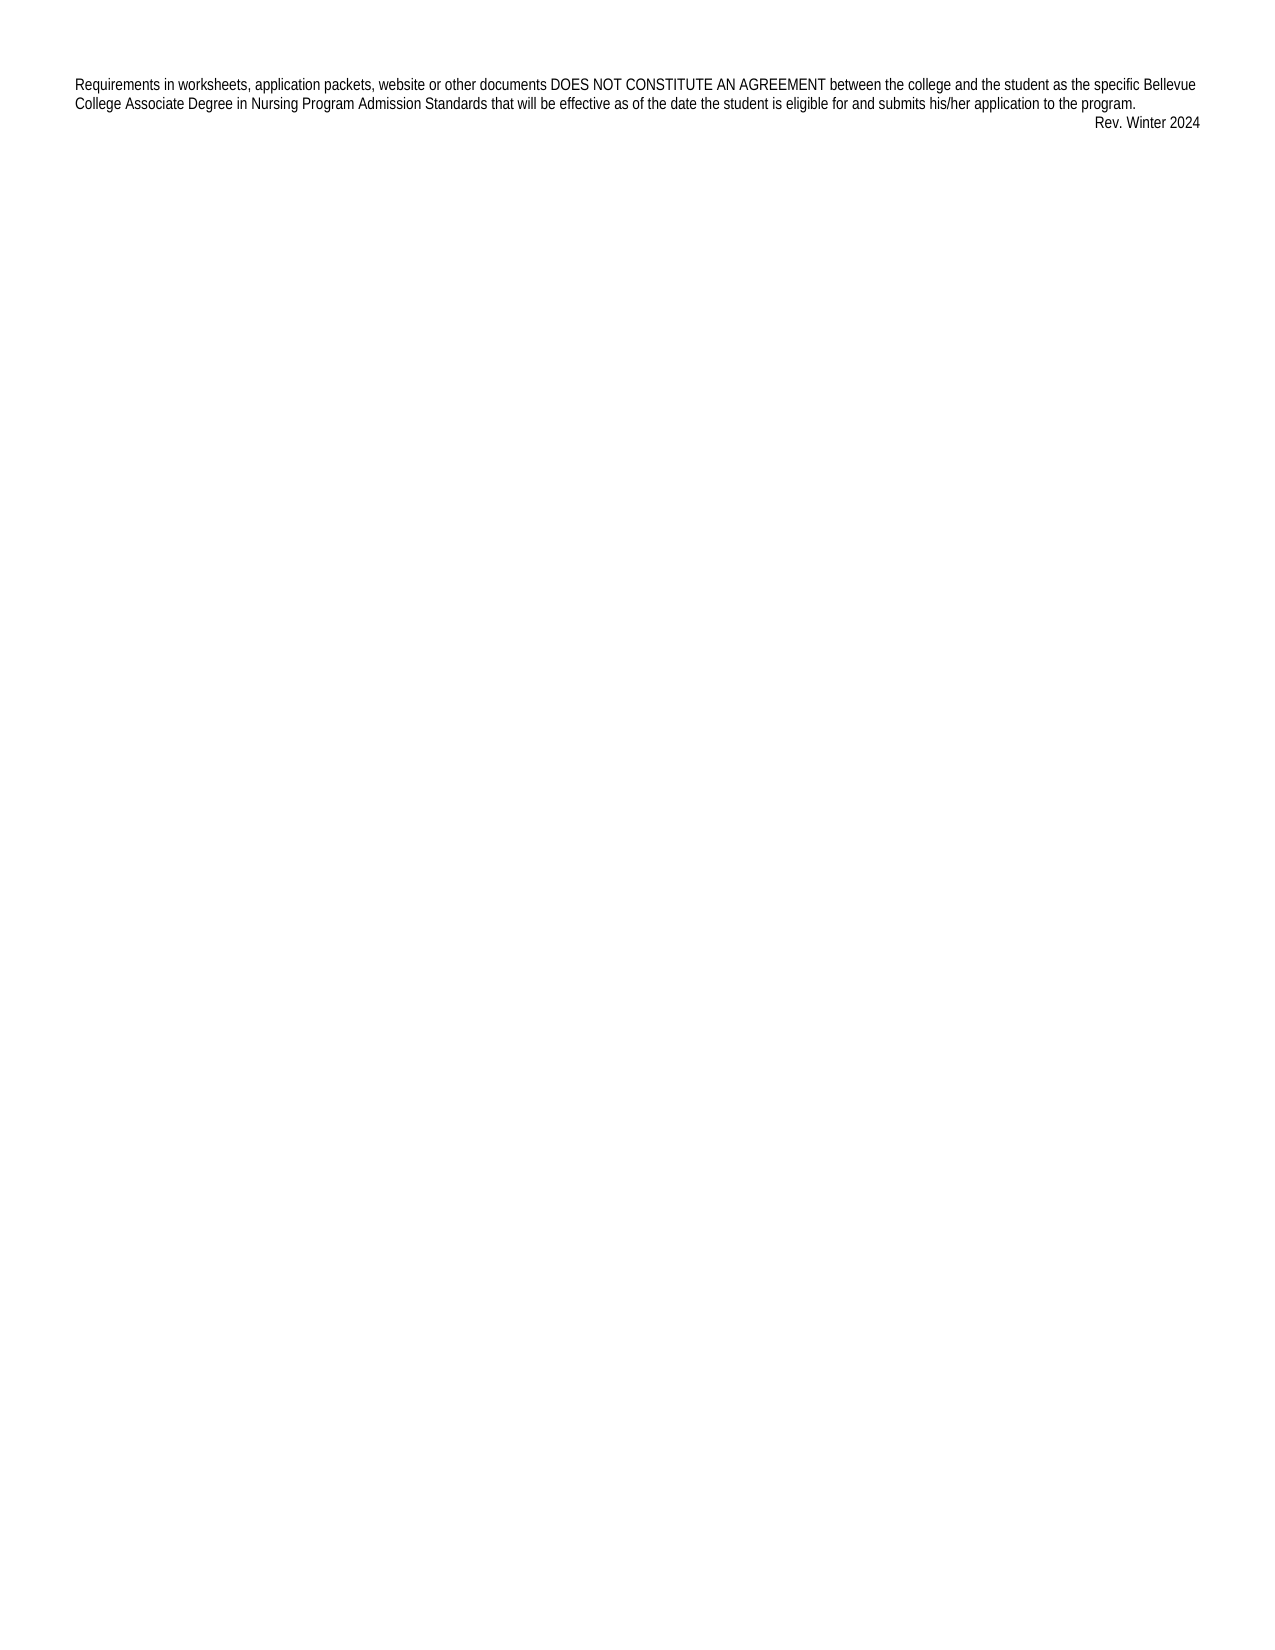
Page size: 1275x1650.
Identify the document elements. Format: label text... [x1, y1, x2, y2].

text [75, 75, 1200, 113]
text Rev. Winter 2024 [75, 113, 1200, 132]
